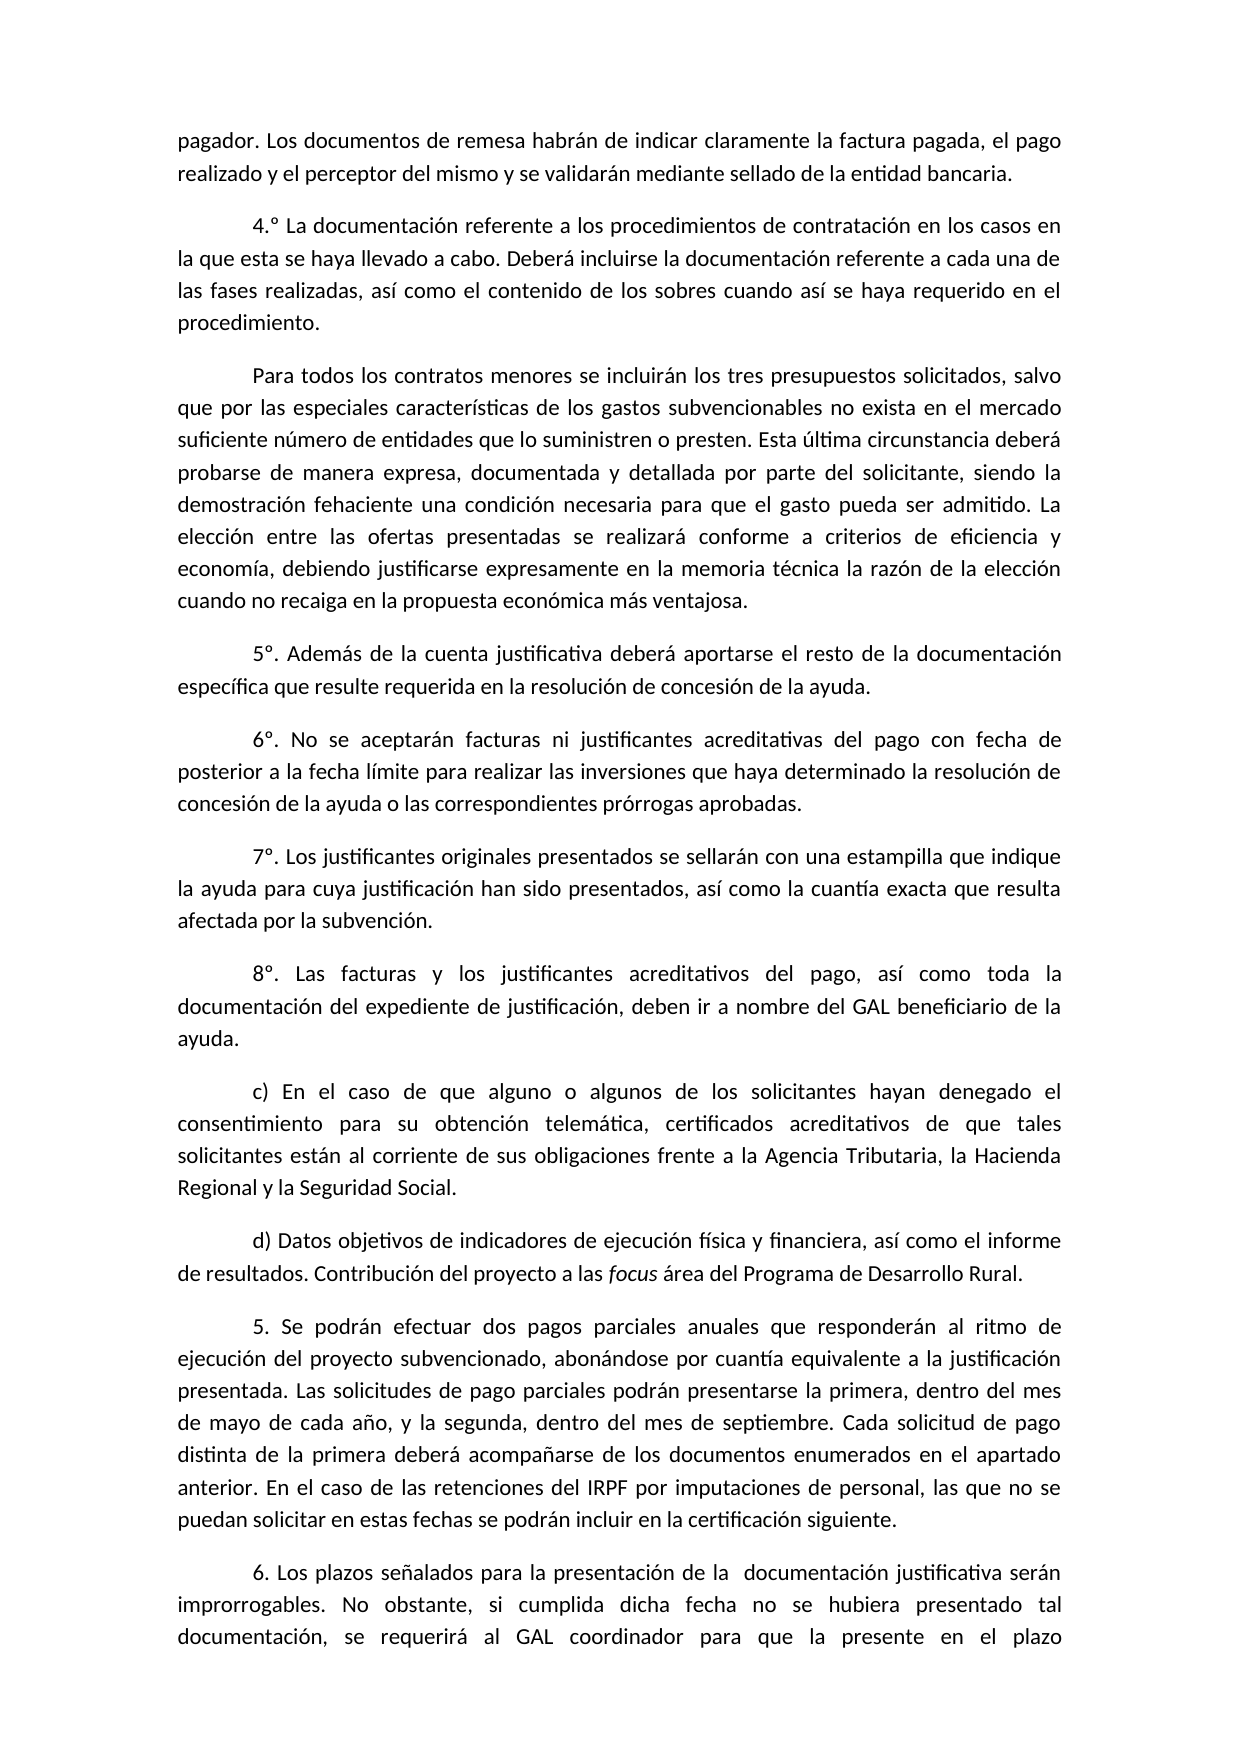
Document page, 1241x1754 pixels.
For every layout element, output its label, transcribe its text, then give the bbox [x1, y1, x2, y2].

text 4.º La documentación referente a los procedimientos de contratación en los casos en la que esta se haya llevado a cabo. Deberá incluirse la documentación referente a cada una de las fases realizadas, así como el contenido de los sobres cuando así se haya requerido en el procedimiento. [177, 212, 1063, 336]
text 6º. No se aceptarán facturas ni justificantes acreditativas del pago con fecha de posterior a la fecha límite para realizar las inversiones que haya determinado la resolución de concesión de la ayuda o las correspondientes prórrogas aprobadas. [177, 725, 1063, 817]
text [177, 1558, 1063, 1650]
text d) Datos objetivos de indicadores de ejecución física y financiera, así como el informe de resultados. Contribución del proyecto a las focus área del Programa de Desarrollo Rural. [177, 1227, 1063, 1287]
text 8º. Las facturas y los justificantes acreditativos del pago, así como toda la documentación del expediente de justificación, deben ir a nombre del GAL beneficiario de la ayuda. [177, 959, 1063, 1052]
text 5º. Además de la cuenta justificativa deberá aportarse el resto de la documentación específica que resulte requerida en la resolución de concesión de la ayuda. [177, 639, 1063, 700]
text 7º. Los justificantes originales presentados se sellarán con una estampilla que indique la ayuda para cuya justificación han sido presentados, así como la cuantía exacta que resulta afectada por la subvención. [177, 842, 1063, 934]
text c) En el caso de que alguno o algunos de los solicitantes hayan denegado el consentimiento para su obtención telemática, certificados acreditativos de que tales solicitantes están al corriente de sus obligaciones frente a la Agencia Tributaria, la Hacienda Regional y la Seguridad Social. [177, 1077, 1063, 1202]
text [177, 126, 1063, 187]
text Para todos los contratos menores se incluirán los tres presupuestos solicitados, salvo que por las especiales características de los gastos subvencionables no exista en el mercado suficiente número de entidades que lo suministren o presten. Esta última circunstancia deberá probarse de manera expresa, documentada y detallada por parte del solicitante, siendo la demostración fehaciente una condición necesaria para que el gasto pueda ser admitido. La elección entre las ofertas presentadas se realizará conforme a criterios de eficiencia y economía, debiendo justificarse expresamente en la memoria técnica la razón de la elección cuando no recaiga en la propuesta económica más ventajosa. [177, 361, 1063, 614]
text 5. Se podrán efectuar dos pagos parciales anuales que responderán al ritmo de ejecución del proyecto subvencionado, abonándose por cuantía equivalente a la justificación presentada. Las solicitudes de pago parciales podrán presentarse la primera, dentro del mes de mayo de cada año, y la segunda, dentro del mes de septiembre. Cada solicitud de pago distinta de la primera deberá acompañarse de los documentos enumerados en el apartado anterior. En el caso de las retenciones del IRPF por imputaciones de personal, las que no se puedan solicitar en estas fechas se podrán incluir en la certificación siguiente. [177, 1312, 1063, 1533]
